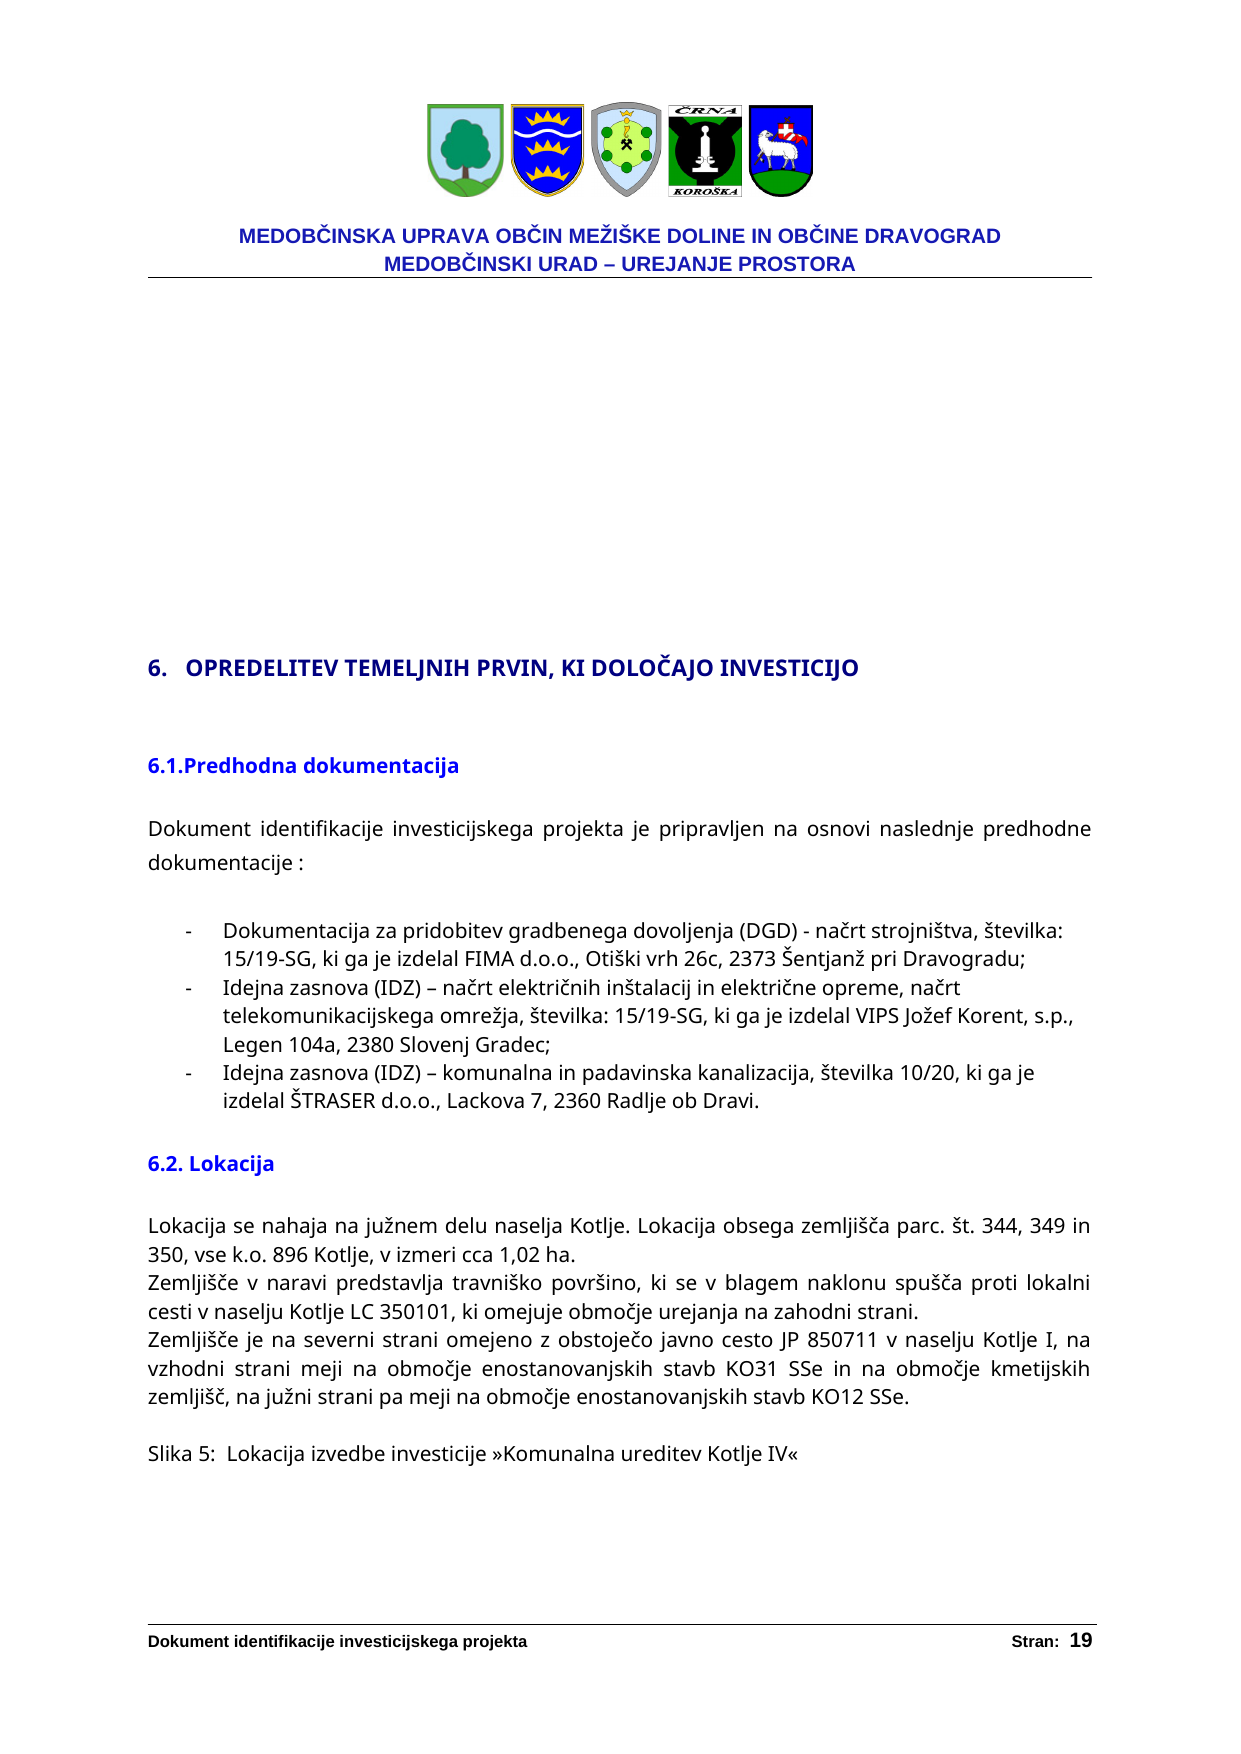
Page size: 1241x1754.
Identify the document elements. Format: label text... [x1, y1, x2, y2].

text Dokument identifikacije investicijskega projekta je pripravljen na osnovi naslednje predhodne dokumentacije : [148, 814, 1092, 876]
list Idejna zasnova (IDZ) – komunalna in padavinska kanalizacija, številka 10/20, ki ga je izdelal ŠTRASER d.o.o., Lackova 7, 2360 Radlje ob Dravi. [185, 1058, 1092, 1115]
text Slika 5: Lokacija izvedbe investicije »Komunalna ureditev Kotlje IV« [148, 1439, 1092, 1468]
picture [510, 104, 585, 197]
picture [668, 105, 742, 197]
picture [427, 104, 504, 197]
text Zemljišče je na severni strani omejeno z obstoječo javno cesto JP 850711 v naselju Kotlje I, na vzhodni strani meji na območje enostanovanjskih stavb KO31 SSe in na območje kmetijskih zemljišč, na južni strani pa meji na območje enostanovanjskih stavb KO12 SSe. [148, 1325, 1092, 1411]
picture [591, 102, 662, 197]
subtitle OPREDELITEV TEMELJNIH PRVIN, KI DOLOČAJO INVESTICIJO [148, 652, 1092, 683]
subtitle 6.1.Predhodna dokumentacija [148, 751, 1092, 780]
picture [748, 105, 813, 197]
text Lokacija se nahaja na južnem delu naselja Kotlje. Lokacija obsega zemljišča parc. št. 344, 349 in 350, vse k.o. 896 Kotlje, v izmeri cca 1,02 ha. [148, 1212, 1092, 1268]
text Zemljišče v naravi predstavlja travniško površino, ki se v blagem naklonu spušča proti lokalni cesti v naselju Kotlje LC 350101, ki omejuje območje urejanja na zahodni strani. [148, 1268, 1092, 1325]
list Idejna zasnova (IDZ) – načrt električnih inštalacij in električne opreme, načrt telekomunikacijskega omrežja, številka: 15/19-SG, ki ga je izdelal VIPS Jožef Korent, s.p., Legen 104a, 2380 Slovenj Gradec; [185, 973, 1092, 1058]
subtitle 6.2. Lokacija [148, 1149, 1092, 1178]
list Dokumentacija za pridobitev gradbenega dovoljenja (DGD) - načrt strojništva, številka: 15/19-SG, ki ga je izdelal FIMA d.o.o., Otiški vrh 26c, 2373 Šentjanž pri Dravogradu; [185, 916, 1092, 973]
